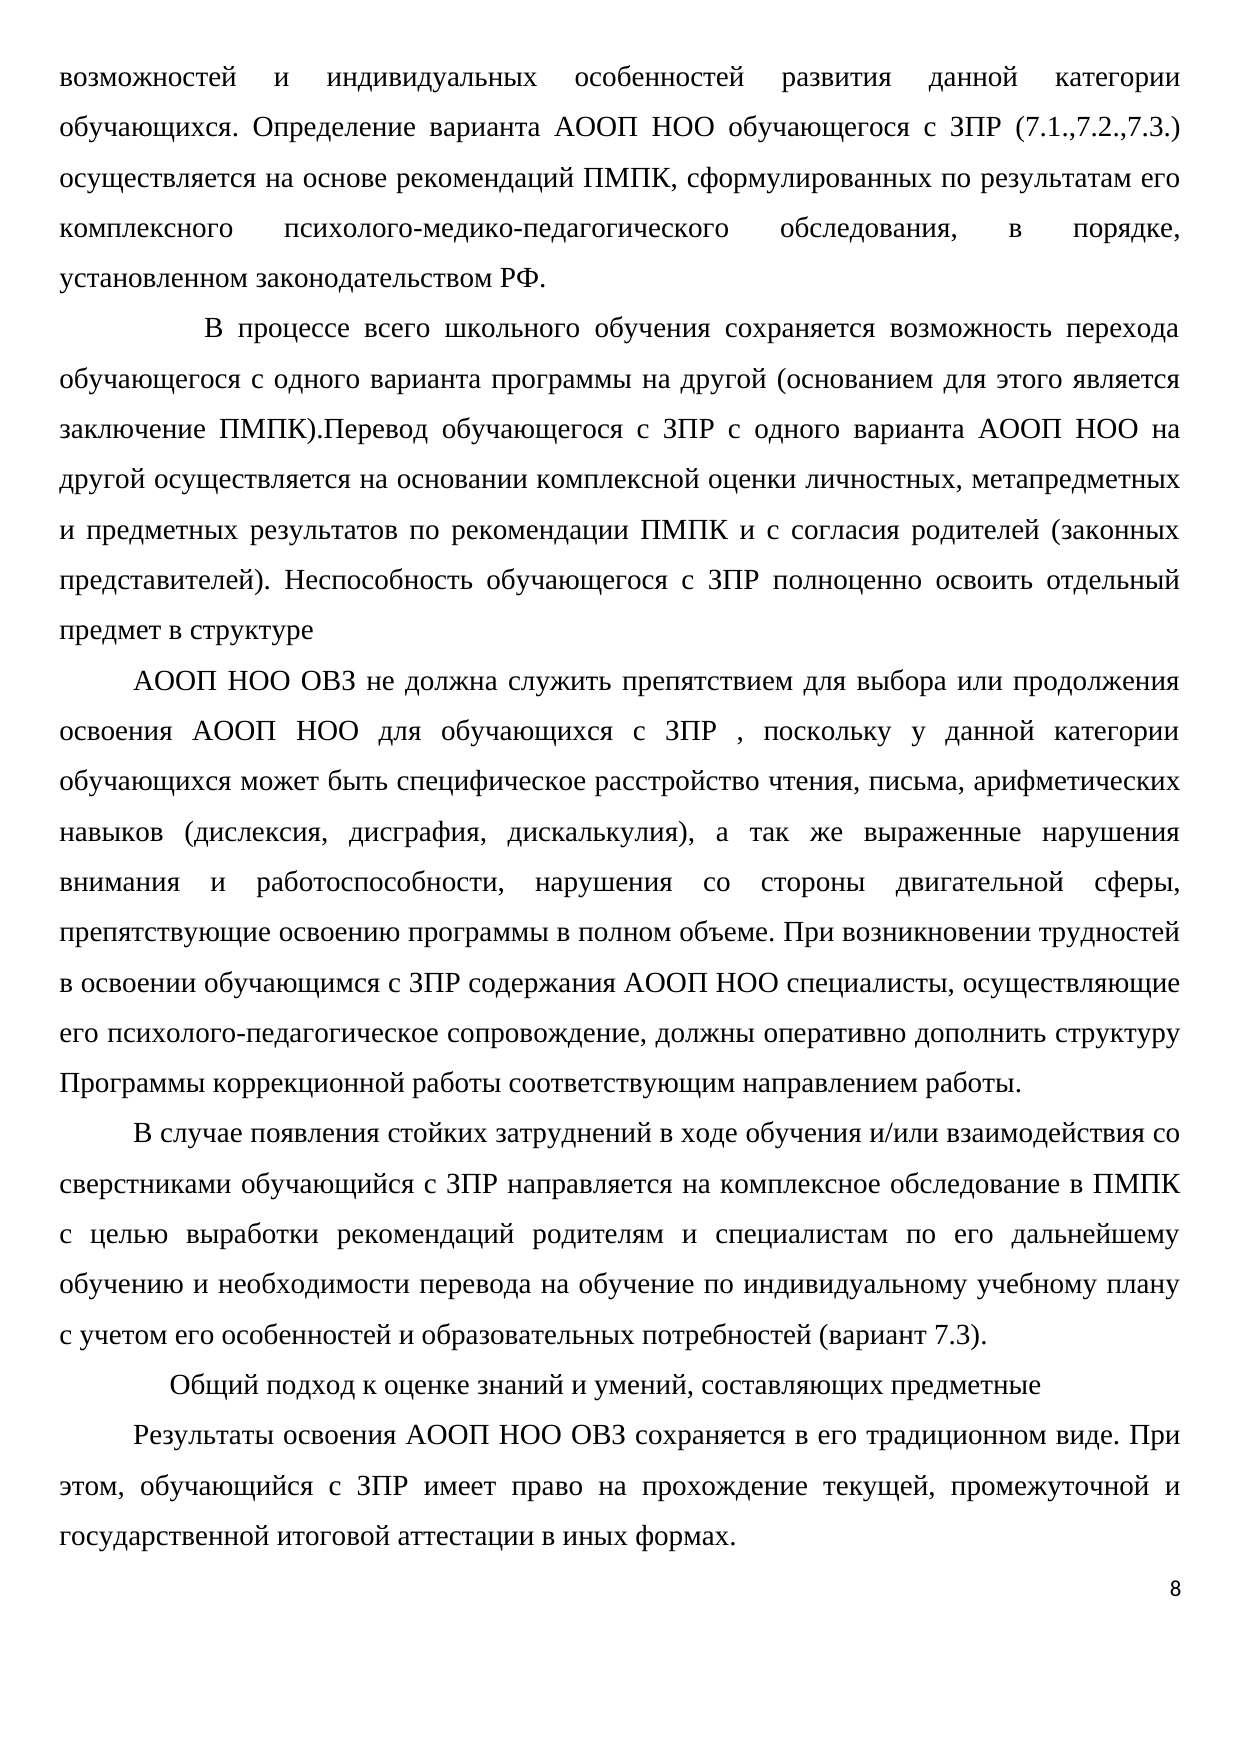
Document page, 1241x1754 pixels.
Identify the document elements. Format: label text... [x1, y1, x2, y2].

text АООП НОО ОВЗ не должна служить препятствием для выбора или продолжения освоения АООП НОО для обучающихся с ЗПР , поскольку у данной категории обучающихся может быть специфическое расстройство чтения, письма, арифметических навыков (дислексия, дисграфия, дискалькулия), а так же выраженные нарушения внимания и работоспособности, нарушения со стороны двигательной сферы, препятствующие освоению программы в полном объеме. При возникновении трудностей в освоении обучающимся с ЗПР содержания АООП НОО специалисты, осуществляющие его психолого-педагогическое сопровождение, должны оперативно дополнить структуру Программы коррекционной работы соответствующим направлением работы. [59, 663, 1181, 1099]
text В случае появления стойких затруднений в ходе обучения и/или взаимодействия со сверстниками обучающийся с ЗПР направляется на комплексное обследование в ПМПК с целью выработки рекомендаций родителям и специалистам по его дальнейшему обучению и необходимости перевода на обучение по индивидуальному учебному плану с учетом его особенностей и образовательных потребностей (вариант 7.3). [59, 1116, 1181, 1350]
text В процессе всего школьного обучения сохраняется возможность перехода обучающегося с одного варианта программы на другой (основанием для этого является заключение ПМПК).Перевод обучающегося с ЗПР с одного варианта АООП НОО на другой осуществляется на основании комплексной оценки личностных, метапредметных и предметных результатов по рекомендации ПМПК и с согласия родителей (законных представителей). Неспособность обучающегося с ЗПР полноценно освоить отдельный предмет в структуре [59, 311, 1181, 646]
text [59, 59, 1181, 294]
text Результаты освоения АООП НОО ОВЗ сохраняется в его традиционном виде. При этом, обучающийся с ЗПР имеет право на прохождение текущей, промежуточной и государственной итоговой аттестации в иных формах. [59, 1417, 1181, 1552]
text Общий подход к оценке знаний и умений, составляющих предметные [59, 1367, 1181, 1401]
